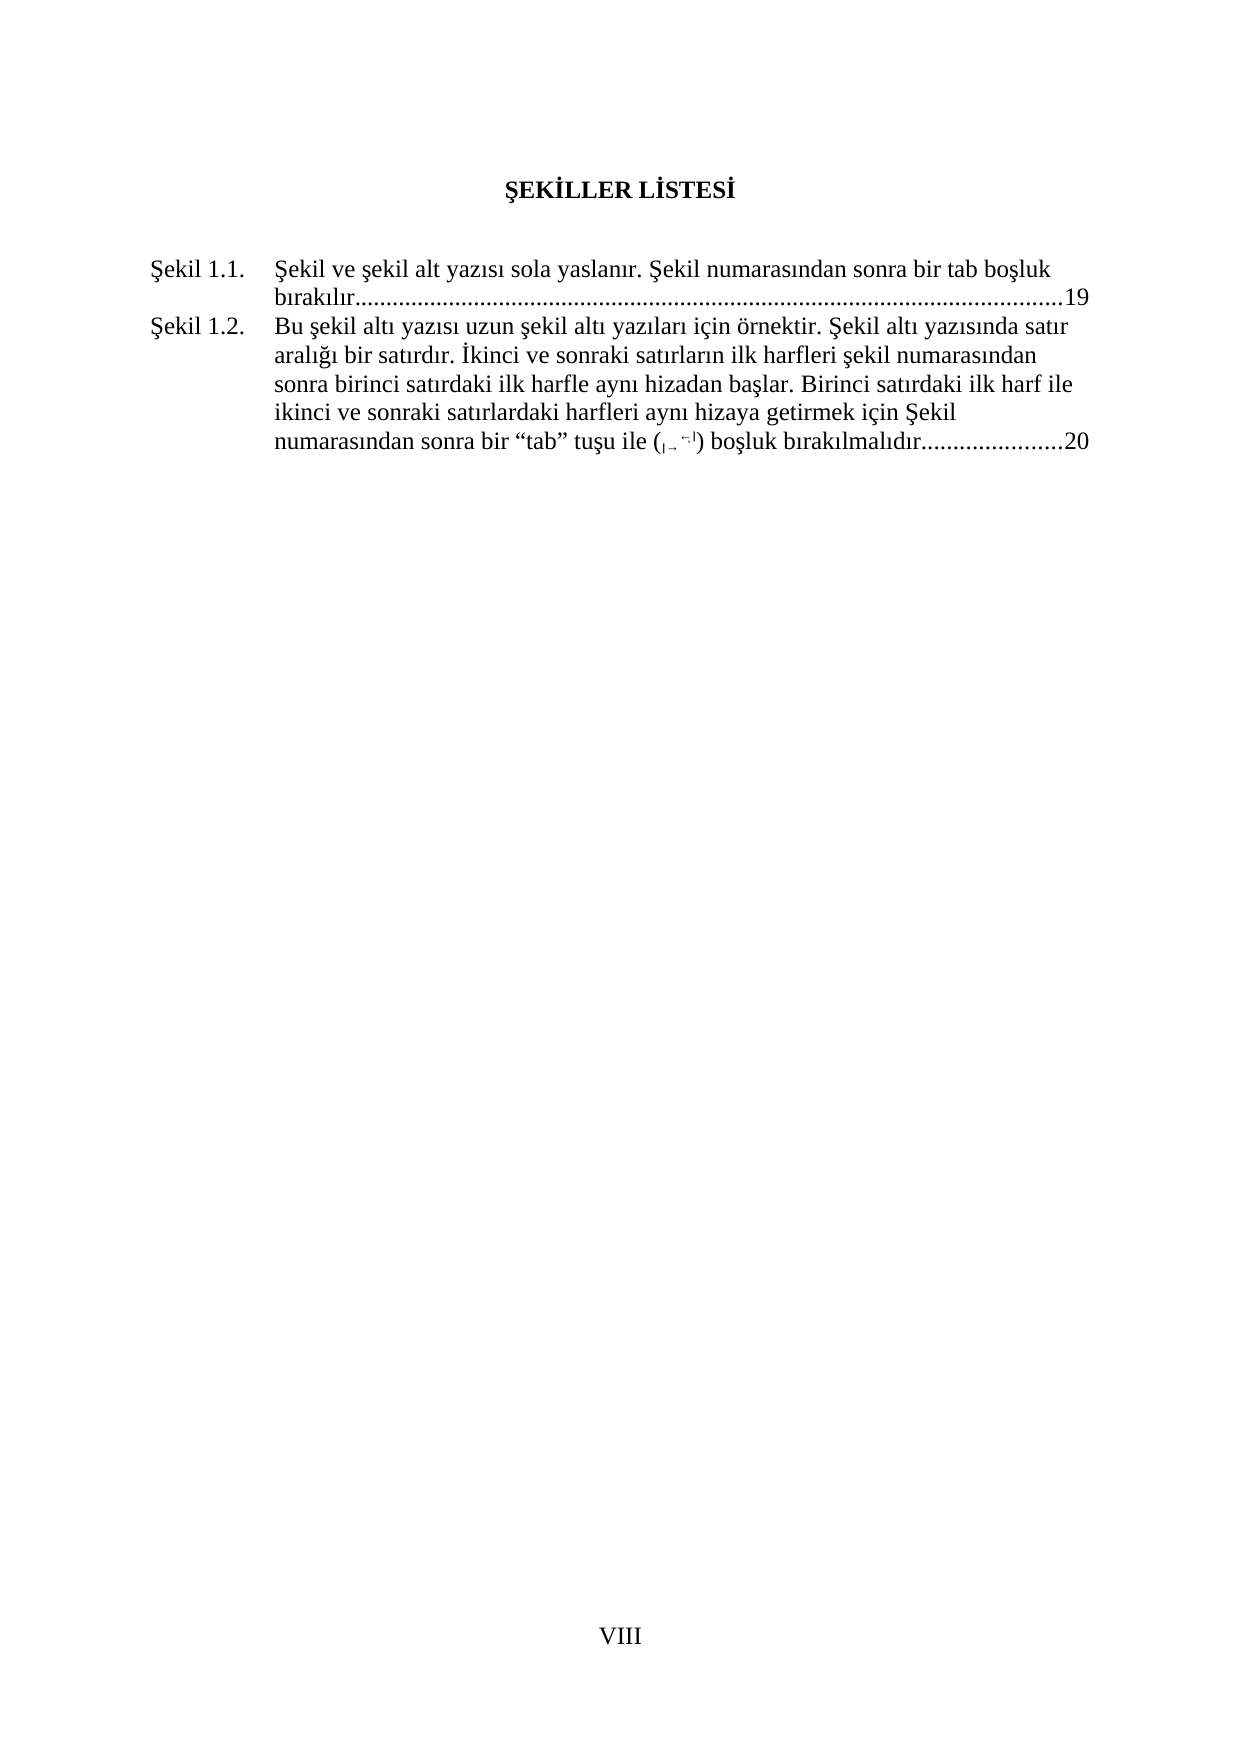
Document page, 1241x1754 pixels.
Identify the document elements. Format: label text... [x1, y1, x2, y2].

text Şekil 1.1. Şekil ve şekil alt yazısı sola yaslanır. Şekil numarasından sonra bir tab boşluk bırakılır. 19 [150, 254, 1090, 311]
text ŞEKİLLER LİSTESİ [150, 175, 1090, 204]
text Şekil 1.2. Bu şekil altı yazısı uzun şekil altı yazıları için örnektir. Şekil altı yazısında satır aralığı bir satırdır. İkinci ve sonraki satırların ilk harfleri şekil numarasından sonra birinci satırdaki ilk harfle aynı hizadan başlar. Birinci satırdaki ilk harf ile ikinci ve sonraki satırlardaki harfleri aynı hizaya getirmek için Şekil numarasından sonra bir “tab” tuşu ile (׀ͅ←→׀) boşluk bırakılmalıdır. 20 [150, 311, 1090, 455]
